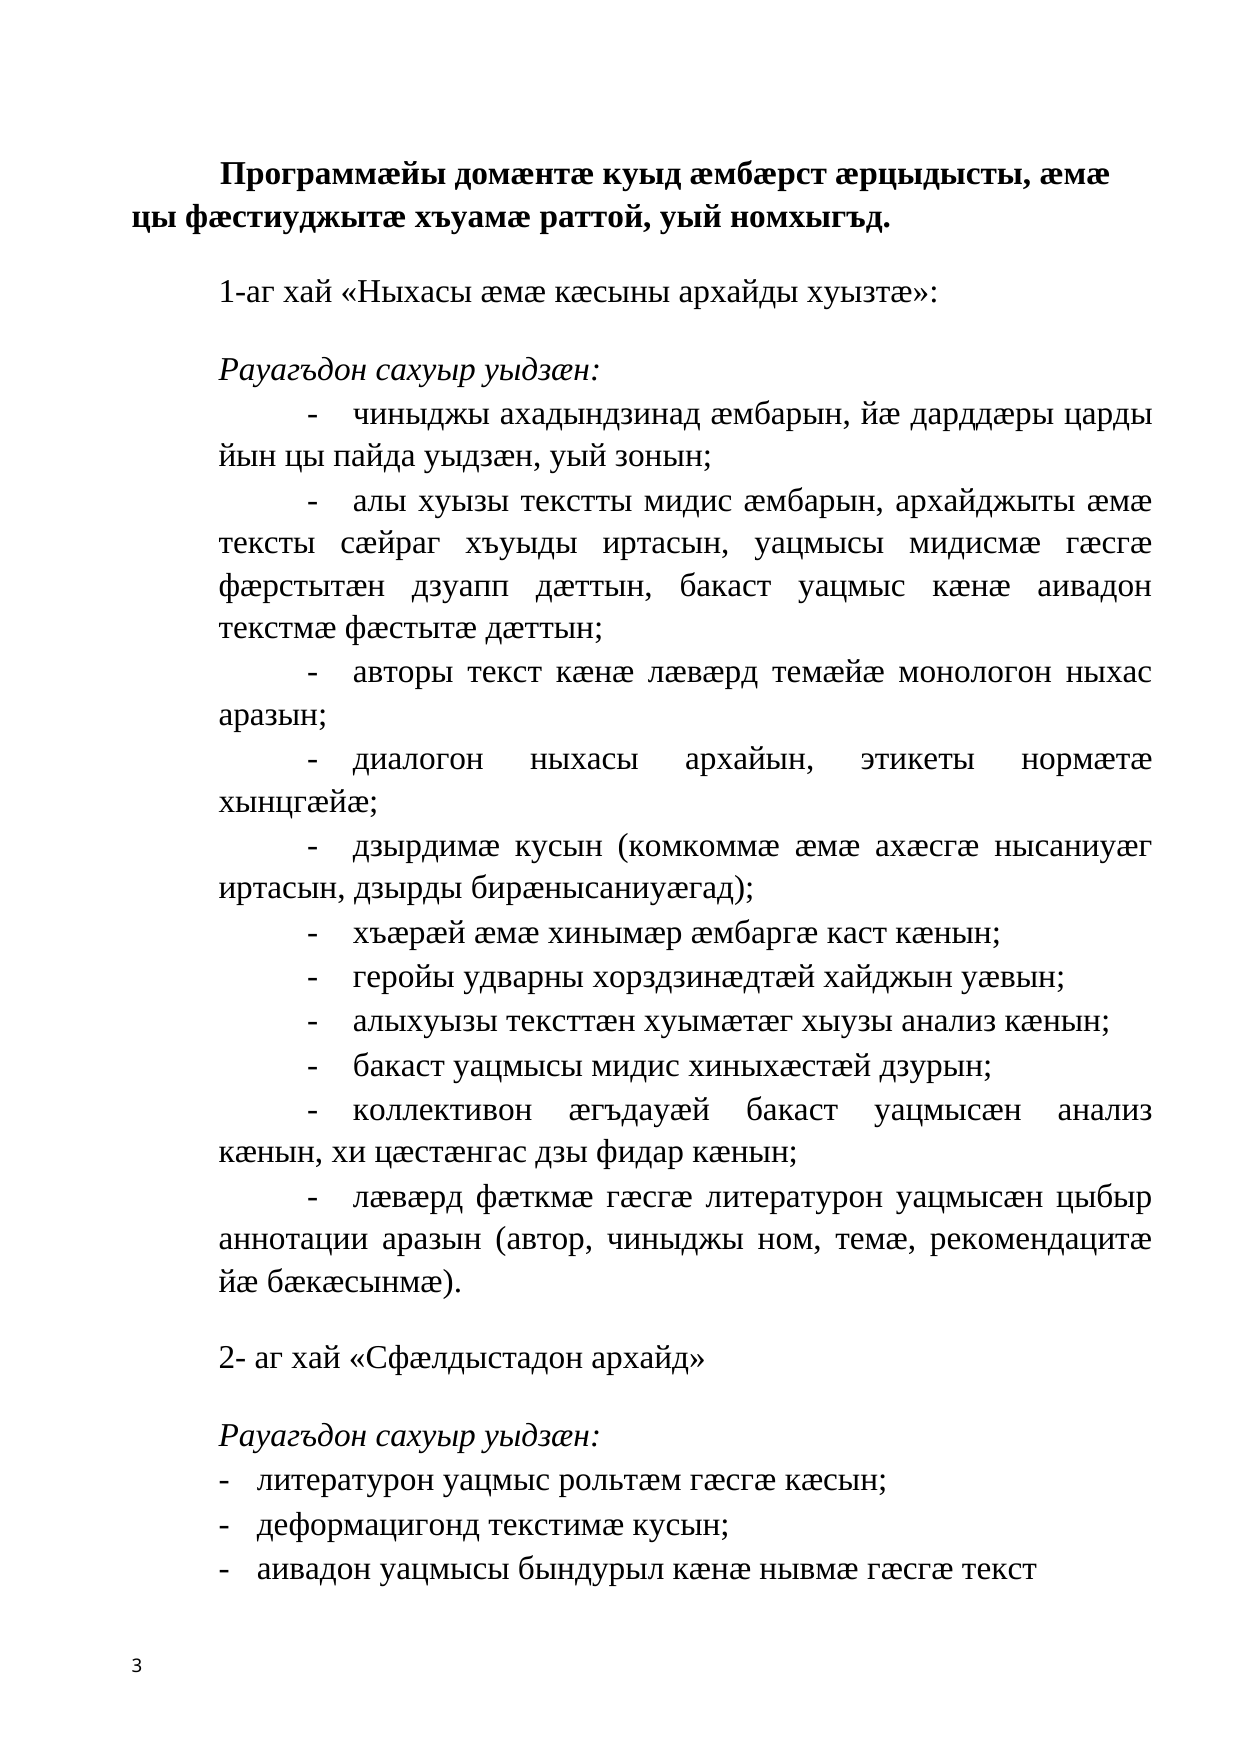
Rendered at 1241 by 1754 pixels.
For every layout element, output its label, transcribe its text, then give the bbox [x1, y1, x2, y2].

list алыхуызы тексттæн хуымæтæг хыузы анализ кæнын; [218, 1001, 1153, 1039]
list лæвæрд фæткмæ гæсгæ литературон уацмысæн цыбыр аннотации аразын (автор, чиныджы ном, темæ, рекомендацитæ йæ бæкæсынмæ). [218, 1176, 1153, 1299]
list хъæрæй æмæ хинымæр æмбаргæ каст кæнын; [218, 912, 1153, 950]
list коллективон æгъдауæй бакаст уацмысæн анализ кæнын, хи цæстæнгас дзы фидар кæнын; [218, 1089, 1153, 1170]
list авторы текст кæнæ лæвæрд темæйæ монологон ныхас аразын; [218, 652, 1153, 732]
list бакаст уацмысы мидис хиныхæстæй дзурын; [218, 1045, 1153, 1083]
list дзырдимæ кусын (комкоммæ æмæ ахæсгæ нысаниуæг иртасын, дзырды бирæнысаниуæгад); [218, 825, 1153, 906]
text Рауагъдон сахуыр уыдзæн: [218, 349, 1160, 387]
list чиныджы ахадындзинад æмбарын, йæ дарддæры царды йын цы пайда уыдзæн, уый зонын; [218, 393, 1153, 474]
list геройы удварны хорздзинæдтæй хайджын уæвын; [218, 956, 1153, 994]
list алы хуызы текстты мидис æмбарын, архайджыты æмæ тексты сæйраг хъуыды иртасын, уацмысы мидисмæ гæсгæ фæрстытæн дзуапп дæттын, бакаст уацмыс кæнæ аивадон текстмæ фæстытæ дæттын; [218, 480, 1153, 646]
list литературон уацмыс рольтæм гæсгæ кæсын; [218, 1459, 1153, 1498]
list диалогон ныхасы архайын, этикеты нормæтæ хынцгæйæ; [218, 738, 1153, 819]
text Программæйы домæнтæ куыд æмбæрст æрцыдысты, æмæ цы фæстиуджытæ хъуамæ раттой, уый номхыгъд. [131, 153, 1160, 235]
list аивадон уацмысы бындурыл кæнæ нывмæ гæсгæ текст [218, 1548, 1153, 1586]
text Рауагъдон сахуыр уыдзæн: [218, 1415, 1160, 1453]
text 2- аг хай «Сфæлдыстадон архайд» [218, 1338, 1153, 1376]
text 1-аг хай «Ныхасы æмæ кæсыны архайды хуызтæ»: [218, 271, 1153, 310]
list деформацигонд текстимæ кусын; [218, 1504, 1153, 1542]
